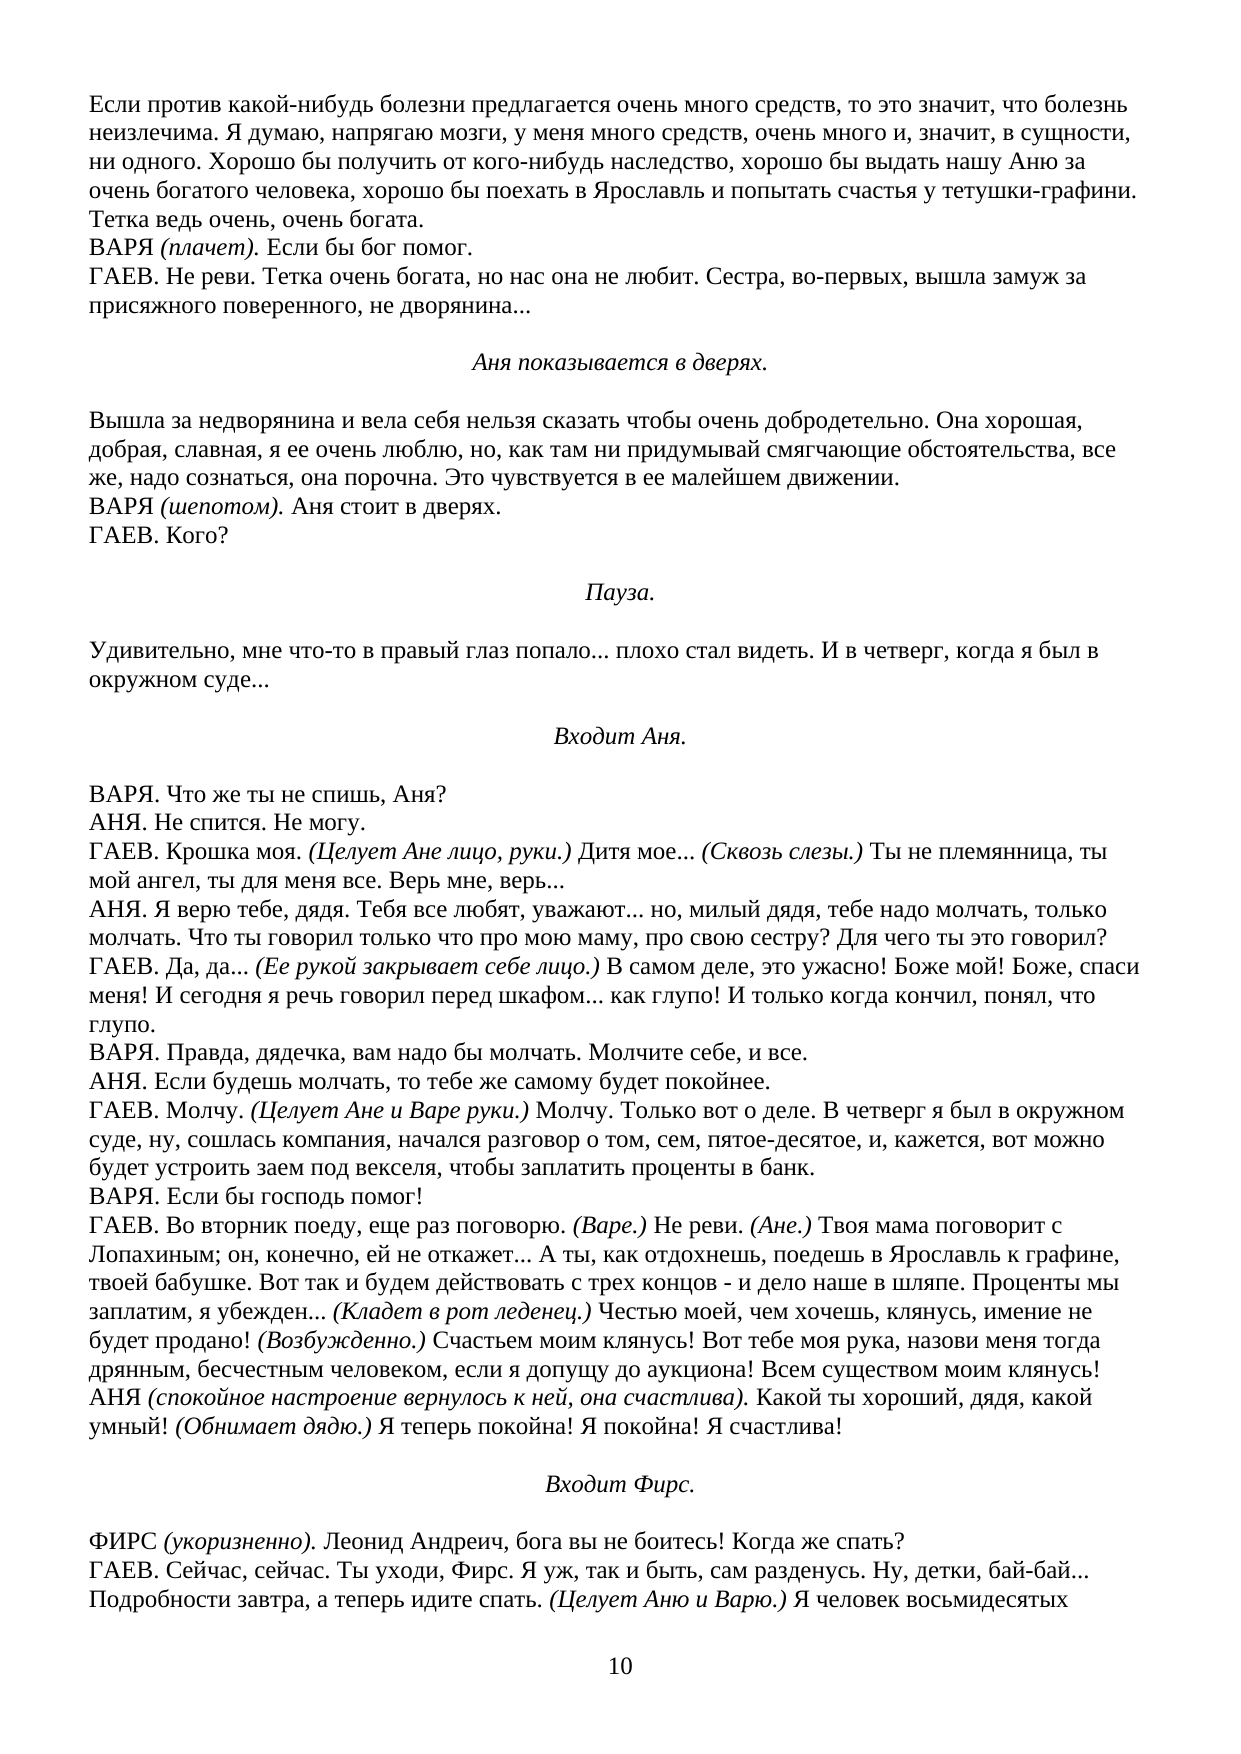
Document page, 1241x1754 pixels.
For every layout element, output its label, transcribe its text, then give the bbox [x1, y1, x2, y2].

text ВАРЯ (плачет). Если бы бог помог. [89, 232, 1152, 261]
text ГАЕВ. Кого? [89, 520, 1152, 549]
text Аня показывается в дверях. [89, 347, 1152, 376]
text ВАРЯ. Если бы господь помог! [89, 1181, 1152, 1210]
text АНЯ. Если будешь молчать, то тебе же самому будет покойнее. [89, 1066, 1152, 1095]
text Удивительно, мне что-то в правый глаз попало... плохо стал видеть. И в четверг, когда я был в окружном суде... [89, 635, 1152, 692]
text ГАЕВ. Не реви. Тетка очень богата, но нас она не любит. Сестра, во-первых, вышла замуж за присяжного поверенного, не дворянина... [89, 261, 1152, 319]
text ФИРС (укоризненно). Леонид Андреич, бога вы не боитесь! Когда же спать? [89, 1526, 1152, 1555]
text Если против какой-нибудь болезни предлагается очень много средств, то это значит, что болезнь неизлечима. Я думаю, напрягаю мозги, у меня много средств, очень много и, значит, в сущности, ни одного. Хорошо бы получить от кого-нибудь наследство, хорошо бы выдать нашу Аню за очень богатого человека, хорошо бы поехать в Ярославль и попытать счастья у тетушки-графини. Тетка ведь очень, очень богата. [89, 89, 1152, 232]
text АНЯ (спокойное настроение вернулось к ней, она счастлива). Какой ты хороший, дядя, какой умный! (Обнимает дядю.) Я теперь покойна! Я покойна! Я счастлива! [89, 1382, 1152, 1440]
text ВАРЯ. Правда, дядечка, вам надо бы молчать. Молчите себе, и все. [89, 1037, 1152, 1066]
text ВАРЯ. Что же ты не спишь, Аня? [89, 779, 1152, 807]
text ГАЕВ. Да, да... (Ее рукой закрывает себе лицо.) В самом деле, это ужасно! Боже мой! Боже, спаси меня! И сегодня я речь говорил перед шкафом... как глупо! И только когда кончил, понял, что глупо. [89, 951, 1152, 1037]
text Пауза. [89, 577, 1152, 606]
text ГАЕВ. Во вторник поеду, еще раз поговорю. (Варе.) Не реви. (Ане.) Твоя мама поговорит с Лопахиным; он, конечно, ей не откажет... А ты, как отдохнешь, поедешь в Ярославль к графине, твоей бабушке. Вот так и будем действовать с трех концов - и дело наше в шляпе. Проценты мы заплатим, я убежден... (Кладет в рот леденец.) Честью моей, чем хочешь, клянусь, имение не будет продано! (Возбужденно.) Счастьем моим клянусь! Вот тебе моя рука, назови меня тогда дрянным, бесчестным человеком, если я допущу до аукциона! Всем существом моим клянусь! [89, 1210, 1152, 1382]
text ВАРЯ (шепотом). Аня стоит в дверях. [89, 491, 1152, 520]
text ГАЕВ. Крошка моя. (Целует Ане лицо, руки.) Дитя мое... (Сквозь слезы.) Ты не племянница, ты мой ангел, ты для меня все. Верь мне, верь... [89, 836, 1152, 894]
text Вышла за недворянина и вела себя нельзя сказать чтобы очень добродетельно. Она хорошая, добрая, славная, я ее очень люблю, но, как там ни придумывай смягчающие обстоятельства, все же, надо сознаться, она порочна. Это чувствуется в ее малейшем движении. [89, 405, 1152, 491]
text Входит Аня. [89, 721, 1152, 750]
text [89, 1555, 1152, 1612]
text ГАЕВ. Молчу. (Целует Ане и Варе руки.) Молчу. Только вот о деле. В четверг я был в окружном суде, ну, сошлась компания, начался разговор о том, сем, пятое-десятое, и, кажется, вот можно будет устроить заем под векселя, чтобы заплатить проценты в банк. [89, 1095, 1152, 1181]
text АНЯ. Я верю тебе, дядя. Тебя все любят, уважают... но, милый дядя, тебе надо молчать, только молчать. Что ты говорил только что про мою маму, про свою сестру? Для чего ты это говорил? [89, 894, 1152, 951]
text АНЯ. Не спится. Не могу. [89, 807, 1152, 836]
text Входит Фирс. [89, 1469, 1152, 1497]
